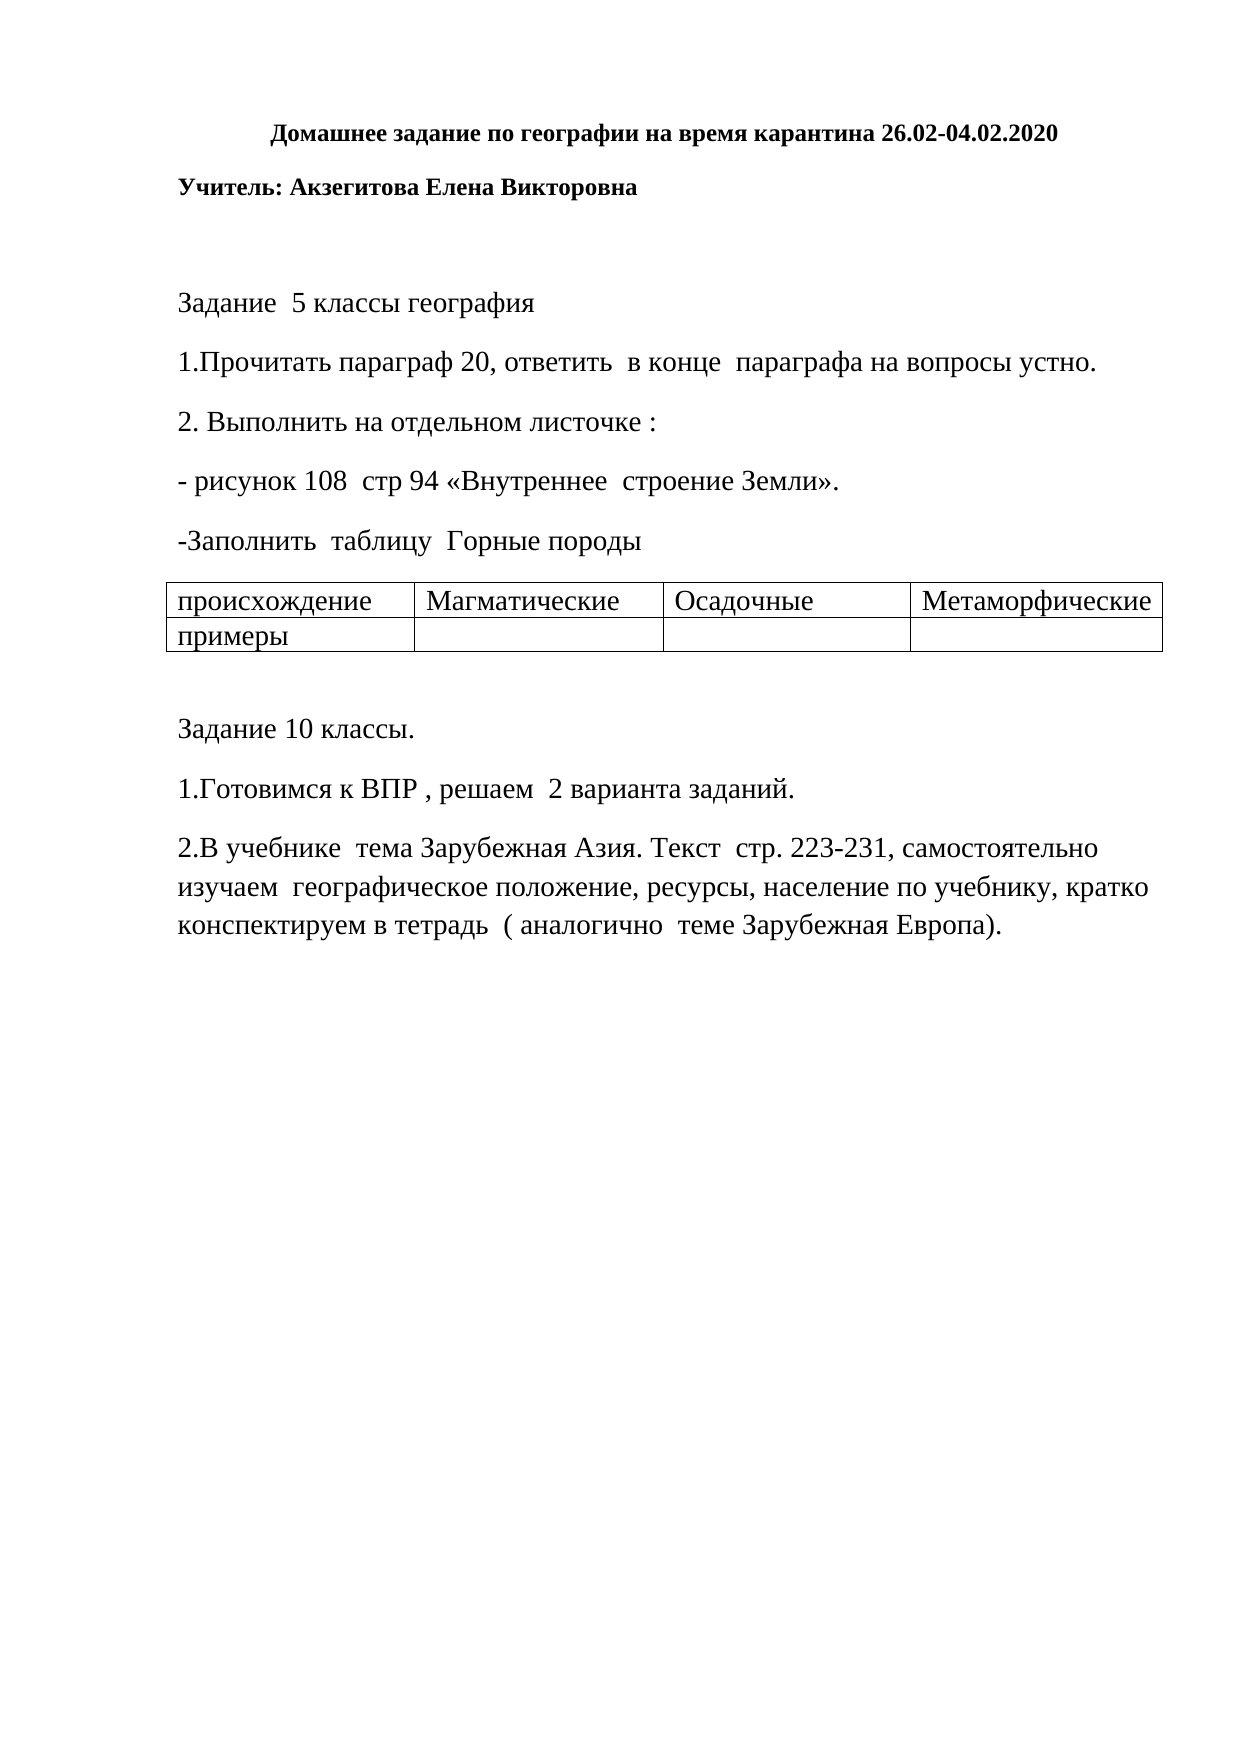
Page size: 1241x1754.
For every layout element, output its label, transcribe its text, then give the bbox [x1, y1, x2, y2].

table_cell [664, 618, 910, 651]
table_cell [911, 618, 1162, 651]
table_header Осадочные [664, 583, 910, 617]
table_header Магматические [415, 583, 663, 617]
text Учитель: Акзегитова Елена Викторовна [177, 172, 1152, 201]
text - рисунок 108 стр 94 «Внутреннее строение Земли». [177, 463, 1152, 497]
text -Заполнить таблицу Горные породы [177, 523, 1152, 556]
text Задание 10 классы. [177, 712, 1152, 745]
text Домашнее задание по географии на время карантина 26.02-04.02.2020 [177, 118, 1152, 147]
table_header Метаморфические [911, 583, 1162, 617]
text 2.В учебнике тема Зарубежная Азия. Текст стр. 223-231, самостоятельно изучаем географическое положение, ресурсы, население по учебнику, кратко конспектируем в тетрадь ( аналогично теме Зарубежная Европа). [177, 830, 1152, 941]
text 1.Готовимся к ВПР , решаем 2 варианта заданий. [177, 771, 1152, 804]
text Задание 5 классы география [177, 285, 1152, 319]
table_cell [415, 618, 663, 651]
text 2. Выполнить на отдельном листочке : [177, 404, 1152, 437]
text 1.Прочитать параграф 20, ответить в конце параграфа на вопросы устно. [177, 344, 1152, 378]
table_cell примеры [167, 618, 414, 651]
table_header происхождение [167, 583, 414, 617]
